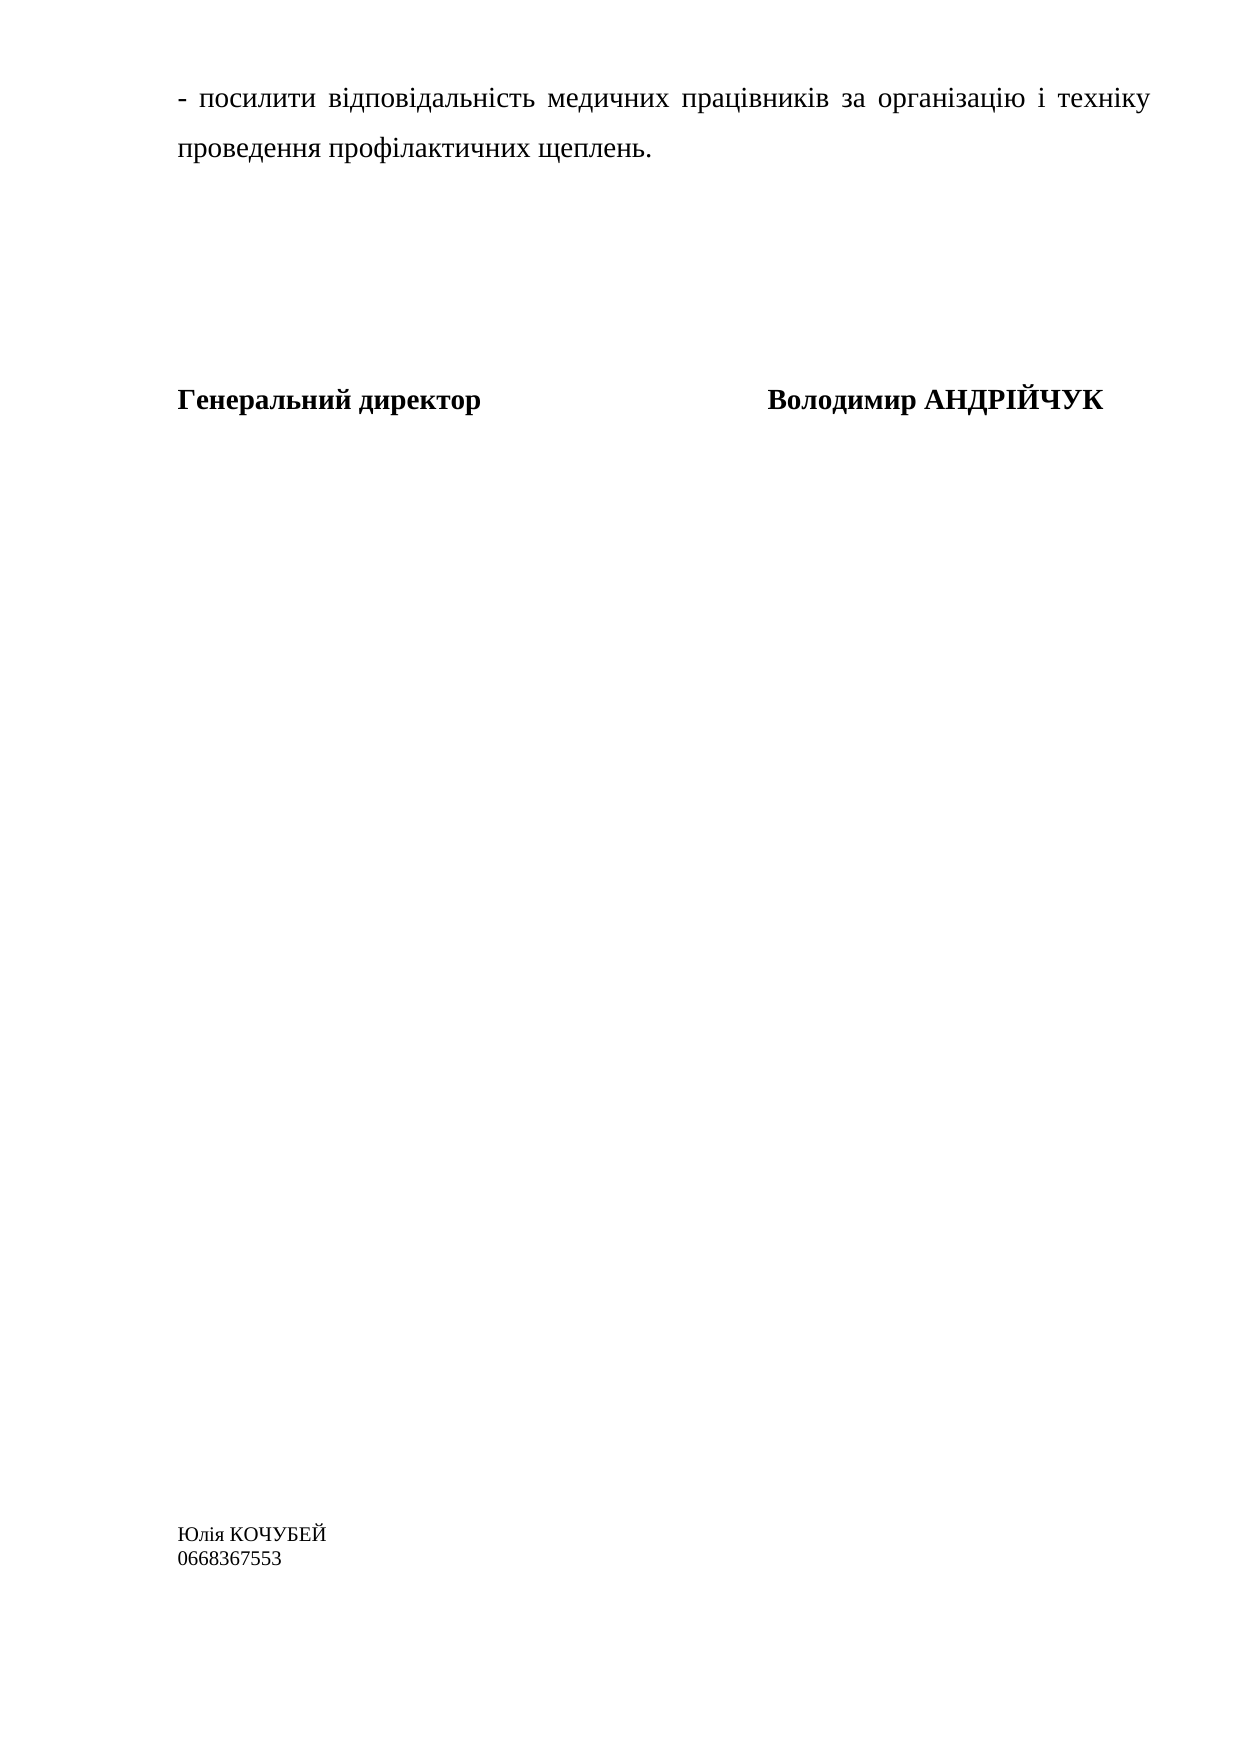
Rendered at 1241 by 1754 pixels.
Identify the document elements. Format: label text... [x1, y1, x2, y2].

text - посилити відповідальність медичних працівників за організацію і техніку проведення профілактичних щеплень. [177, 80, 1152, 164]
text Генеральний директор Володимир АНДРІЙЧУК [177, 382, 1152, 415]
text Юлія КОЧУБЕЙ [177, 1522, 1152, 1546]
text 0668367553 [177, 1546, 1152, 1570]
